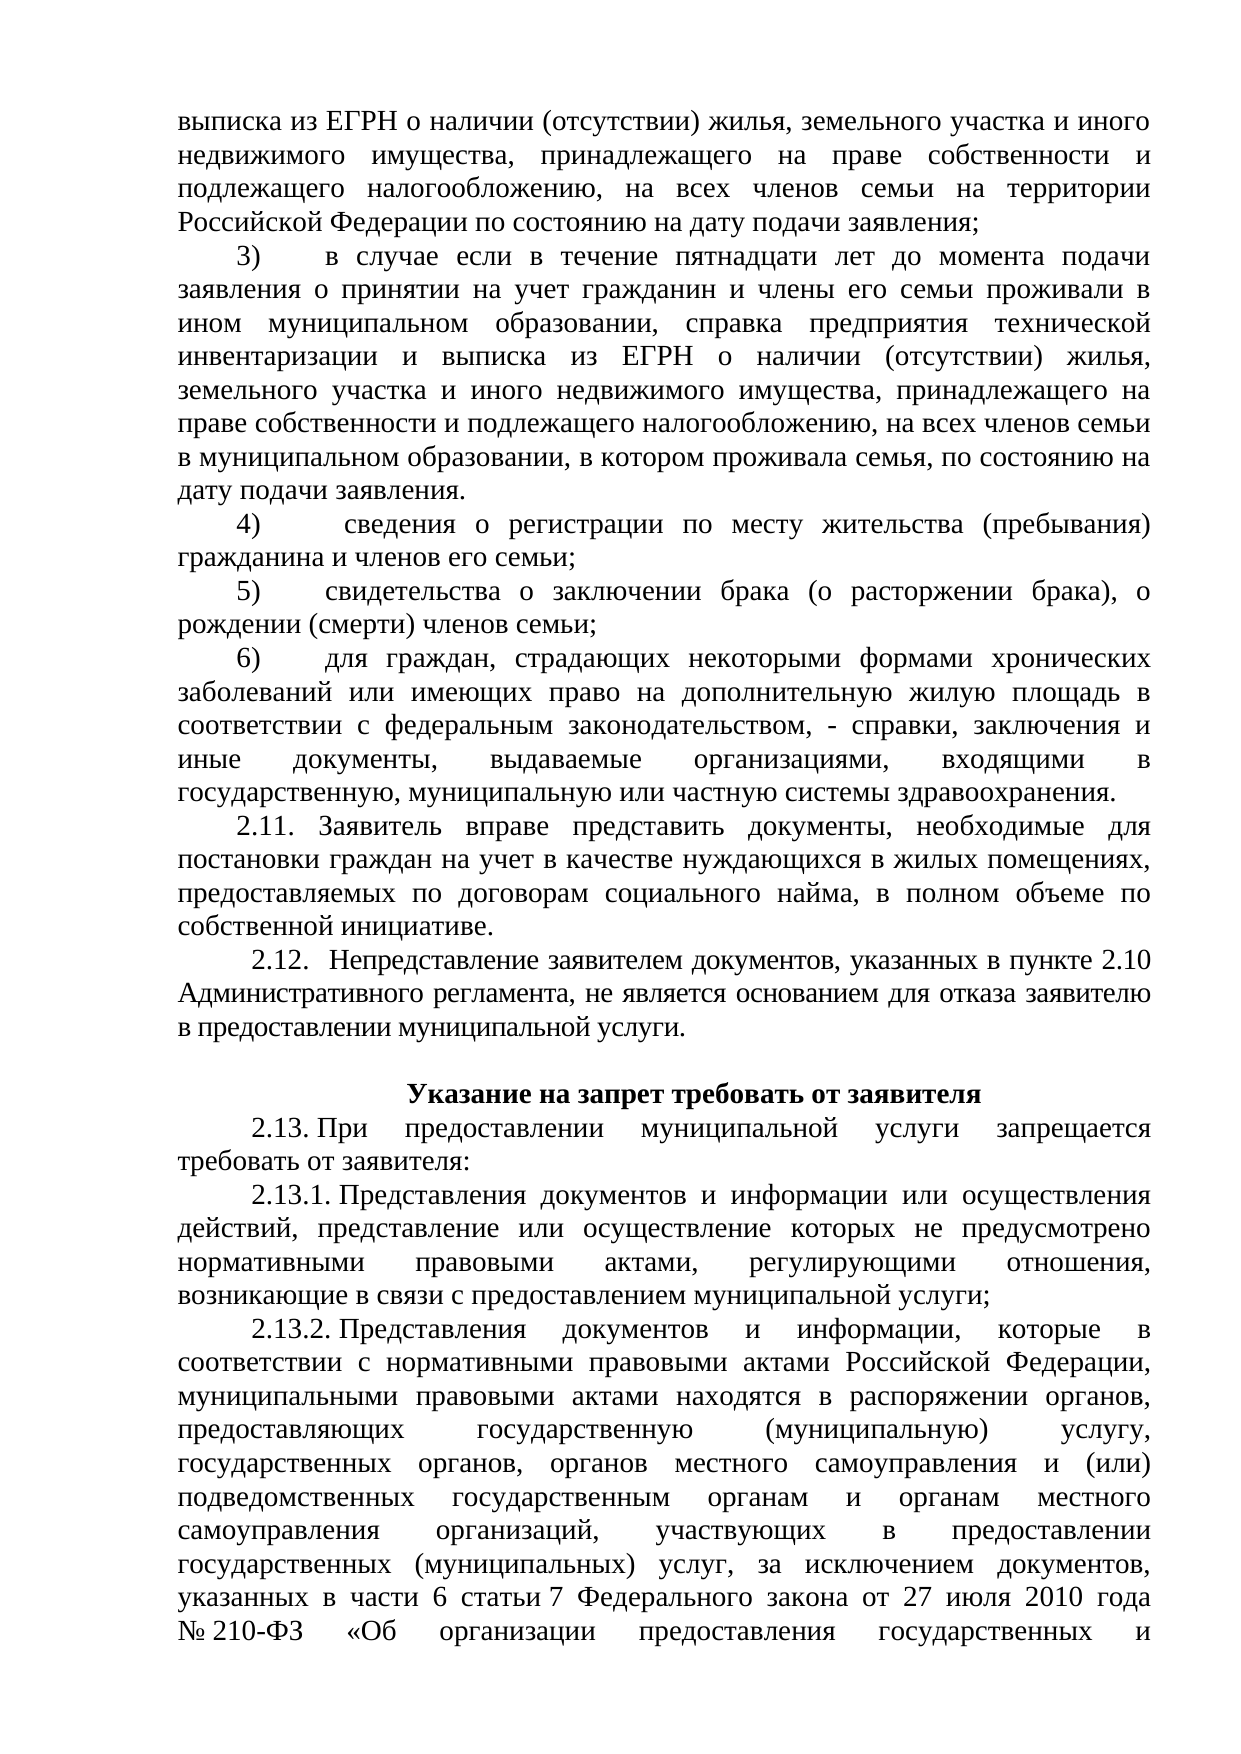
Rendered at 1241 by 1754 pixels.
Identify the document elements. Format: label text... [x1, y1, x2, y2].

text 2.11. Заявитель вправе представить документы, необходимые для постановки граждан на учет в качестве нуждающихся в жилых помещениях, предоставляемых по договорам социального найма, в полном объеме по собственной инициативе. [177, 808, 1152, 942]
text Указание на запрет требовать от заявителя [177, 1076, 1152, 1110]
text 2.13.1. Представления документов и информации или осуществления действий, представление или осуществление которых не предусмотрено нормативными правовыми актами, регулирующими отношения, возникающие в связи с предоставлением муниципальной услуги; [177, 1177, 1152, 1311]
list свидетельства о заключении брака (о расторжении брака), о рождении (смерти) членов семьи; [177, 573, 1152, 640]
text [177, 1311, 1152, 1646]
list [177, 103, 1152, 238]
text 2.12. Непредставление заявителем документов, указанных в пункте 2.10 Административного регламента, не является основанием для отказа заявителю в предоставлении муниципальной услуги. [177, 942, 1152, 1043]
list для граждан, страдающих некоторыми формами хронических заболеваний или имеющих право на дополнительную жилую площадь в соответствии с федеральным законодательством, - справки, заключения и иные документы, выдаваемые организациями, входящими в государственную, муниципальную или частную системы здравоохранения. [177, 640, 1152, 808]
text 2.13. При предоставлении муниципальной услуги запрещается требовать от заявителя: [177, 1110, 1152, 1177]
list сведения о регистрации по месту жительства (пребывания) гражданина и членов его семьи; [177, 506, 1152, 573]
list в случае если в течение пятнадцати лет до момента подачи заявления о принятии на учет гражданин и члены его семьи проживали в ином муниципальном образовании, справка предприятия технической инвентаризации и выписка из ЕГРН о наличии (отсутствии) жилья, земельного участка и иного недвижимого имущества, принадлежащего на праве собственности и подлежащего налогообложению, на всех членов семьи в муниципальном образовании, в котором проживала семья, по состоянию на дату подачи заявления. [177, 238, 1152, 506]
